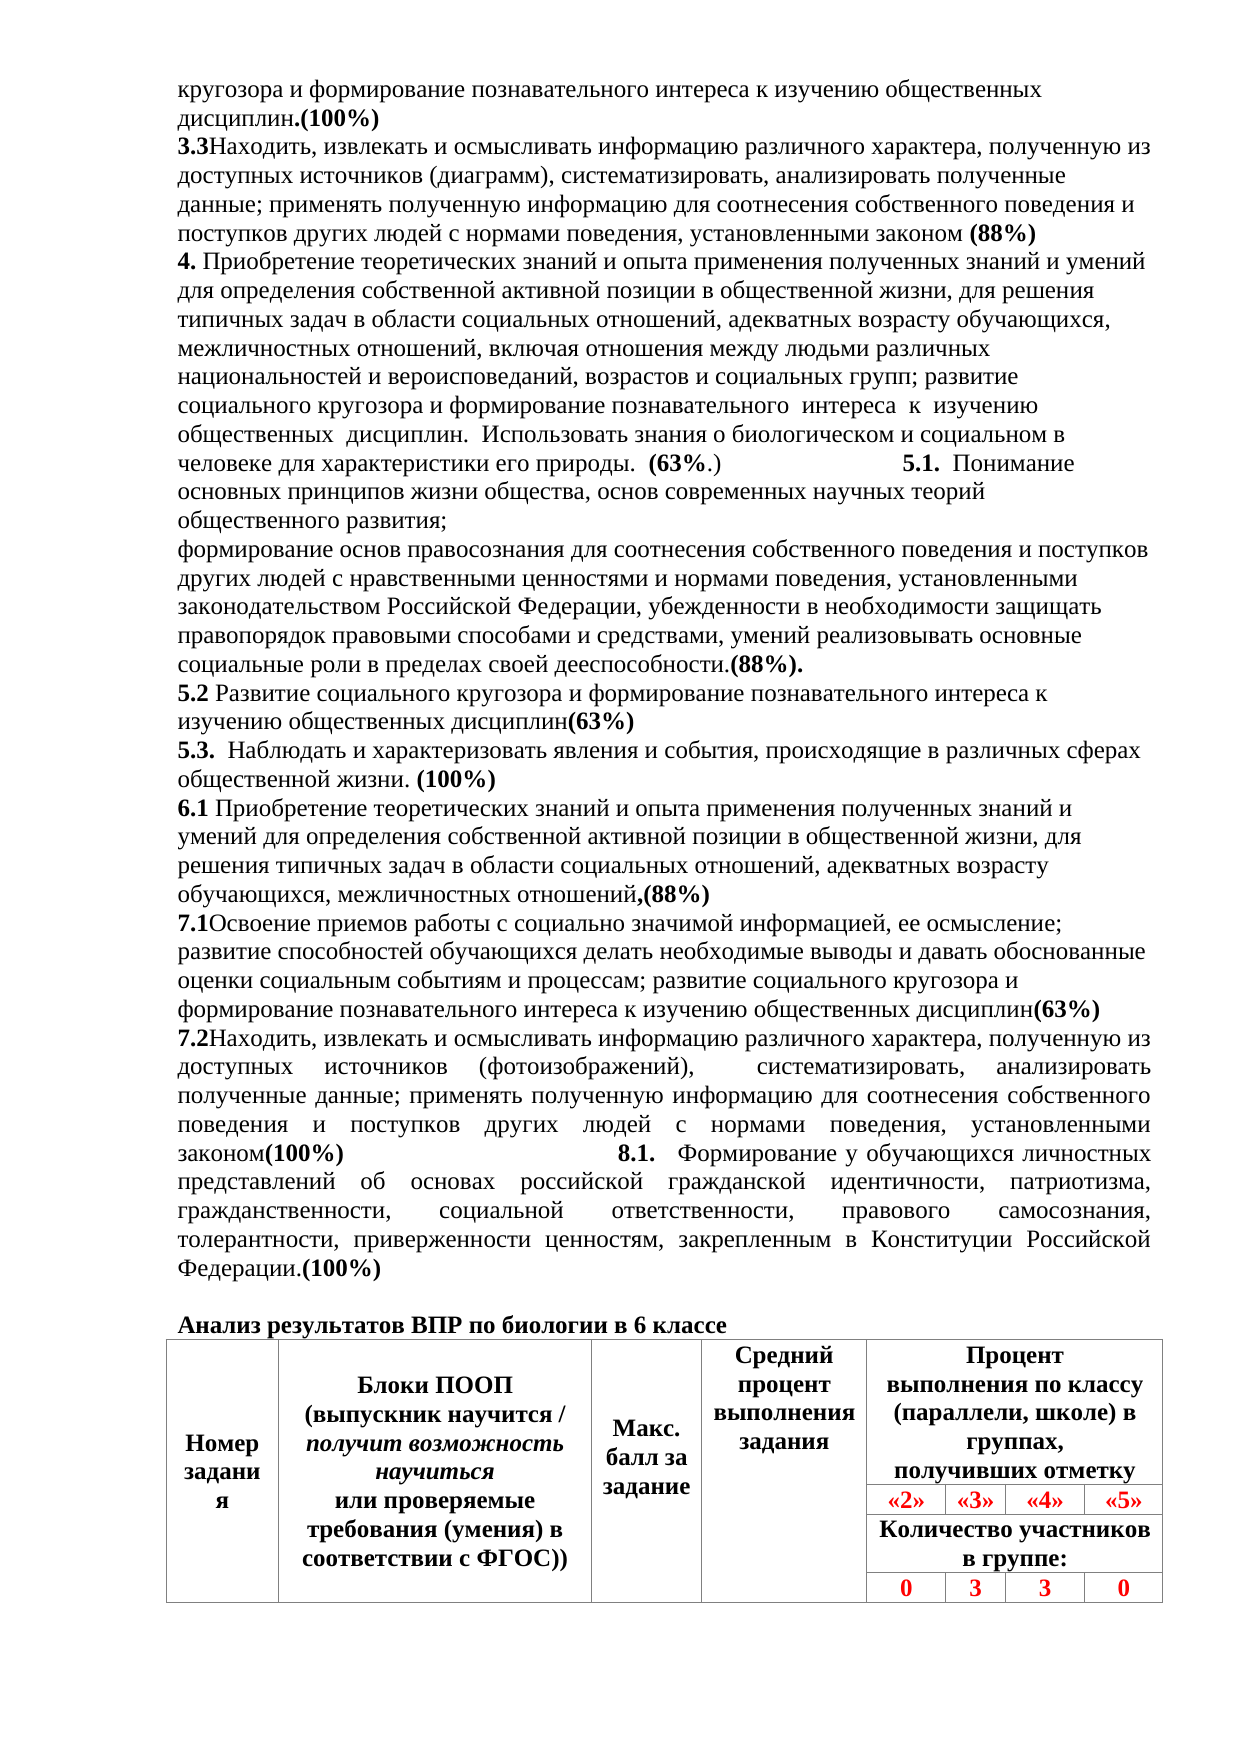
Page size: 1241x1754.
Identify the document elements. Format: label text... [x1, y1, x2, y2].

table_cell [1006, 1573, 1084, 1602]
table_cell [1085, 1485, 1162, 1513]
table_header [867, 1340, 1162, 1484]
text Анализ результатов ВПР по биологии в 6 классе [177, 1310, 1152, 1339]
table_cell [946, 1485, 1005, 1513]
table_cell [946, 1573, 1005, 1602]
text 3.3Находить, извлекать и осмысливать информацию различного характера, полученную из доступных источников (диаграмм), систематизировать, анализировать полученные данные; применять полученную информацию для соотнесения собственного поведения и поступков других людей с нормами поведения, установленными законом (88%) 4. Приобретение теоретических знаний и опыта применения полученных знаний и умений для определения собственной активной позиции в общественной жизни, для решения типичных задач в области социальных отношений, адекватных возрасту обучающихся, межличностных отношений, включая отношения между людьми различных национальностей и вероисповеданий, возрастов и социальных групп; развитие социального кругозора и формирование познавательного интереса к изучению общественных дисциплин. Использовать знания о биологическом и социальном в человеке для характеристики его природы. (63%.) 5.1. Понимание основных принципов жизни общества, основ современных научных теорий общественного развития; формирование основ правосознания для соотнесения собственного поведения и поступков других людей с нравственными ценностями и нормами поведения, установленными законодательством Российской Федерации, убежденности в необходимости защищать правопорядок правовыми способами и средствами, умений реализовывать основные социальные роли в пределах своей дееспособности.(88%). 5.2 Развитие социального кругозора и формирование познавательного интереса к изучению общественных дисциплин(63%) 5.3. Наблюдать и характеризовать явления и события, происходящие в различных сферах общественной жизни. (100%) 6.1 Приобретение теоретических знаний и опыта применения полученных знаний и умений для определения собственной активной позиции в общественной жизни, для решения типичных задач в области социальных отношений, адекватных возрасту обучающихся, межличностных отношений,(88%) 7.1Освоение приемов работы с социально значимой информацией, ее осмысление; развитие способностей обучающихся делать необходимые выводы и давать обоснованные оценки социальным событиям и процессам; развитие социального кругозора и формирование познавательного интереса к изучению общественных дисциплин(63%) [177, 131, 1152, 1023]
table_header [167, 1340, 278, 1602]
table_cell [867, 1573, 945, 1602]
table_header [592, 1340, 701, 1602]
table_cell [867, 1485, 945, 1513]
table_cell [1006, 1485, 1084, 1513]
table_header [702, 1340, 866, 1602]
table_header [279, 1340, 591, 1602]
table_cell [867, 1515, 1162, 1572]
text 7.2Находить, извлекать и осмысливать информацию различного характера, полученную из доступных источников (фотоизображений), систематизировать, анализировать полученные данные; применять полученную информацию для соотнесения собственного поведения и поступков других людей с нормами поведения, установленными законом(100%) 8.1. Формирование у обучающихся личностных представлений об основах российской гражданской идентичности, патриотизма, гражданственности, социальной ответственности, правового самосознания, толерантности, приверженности ценностям, закрепленным в Конституции Российской Федерации.(100%) [177, 1023, 1152, 1281]
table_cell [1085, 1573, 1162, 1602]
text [177, 74, 1152, 131]
